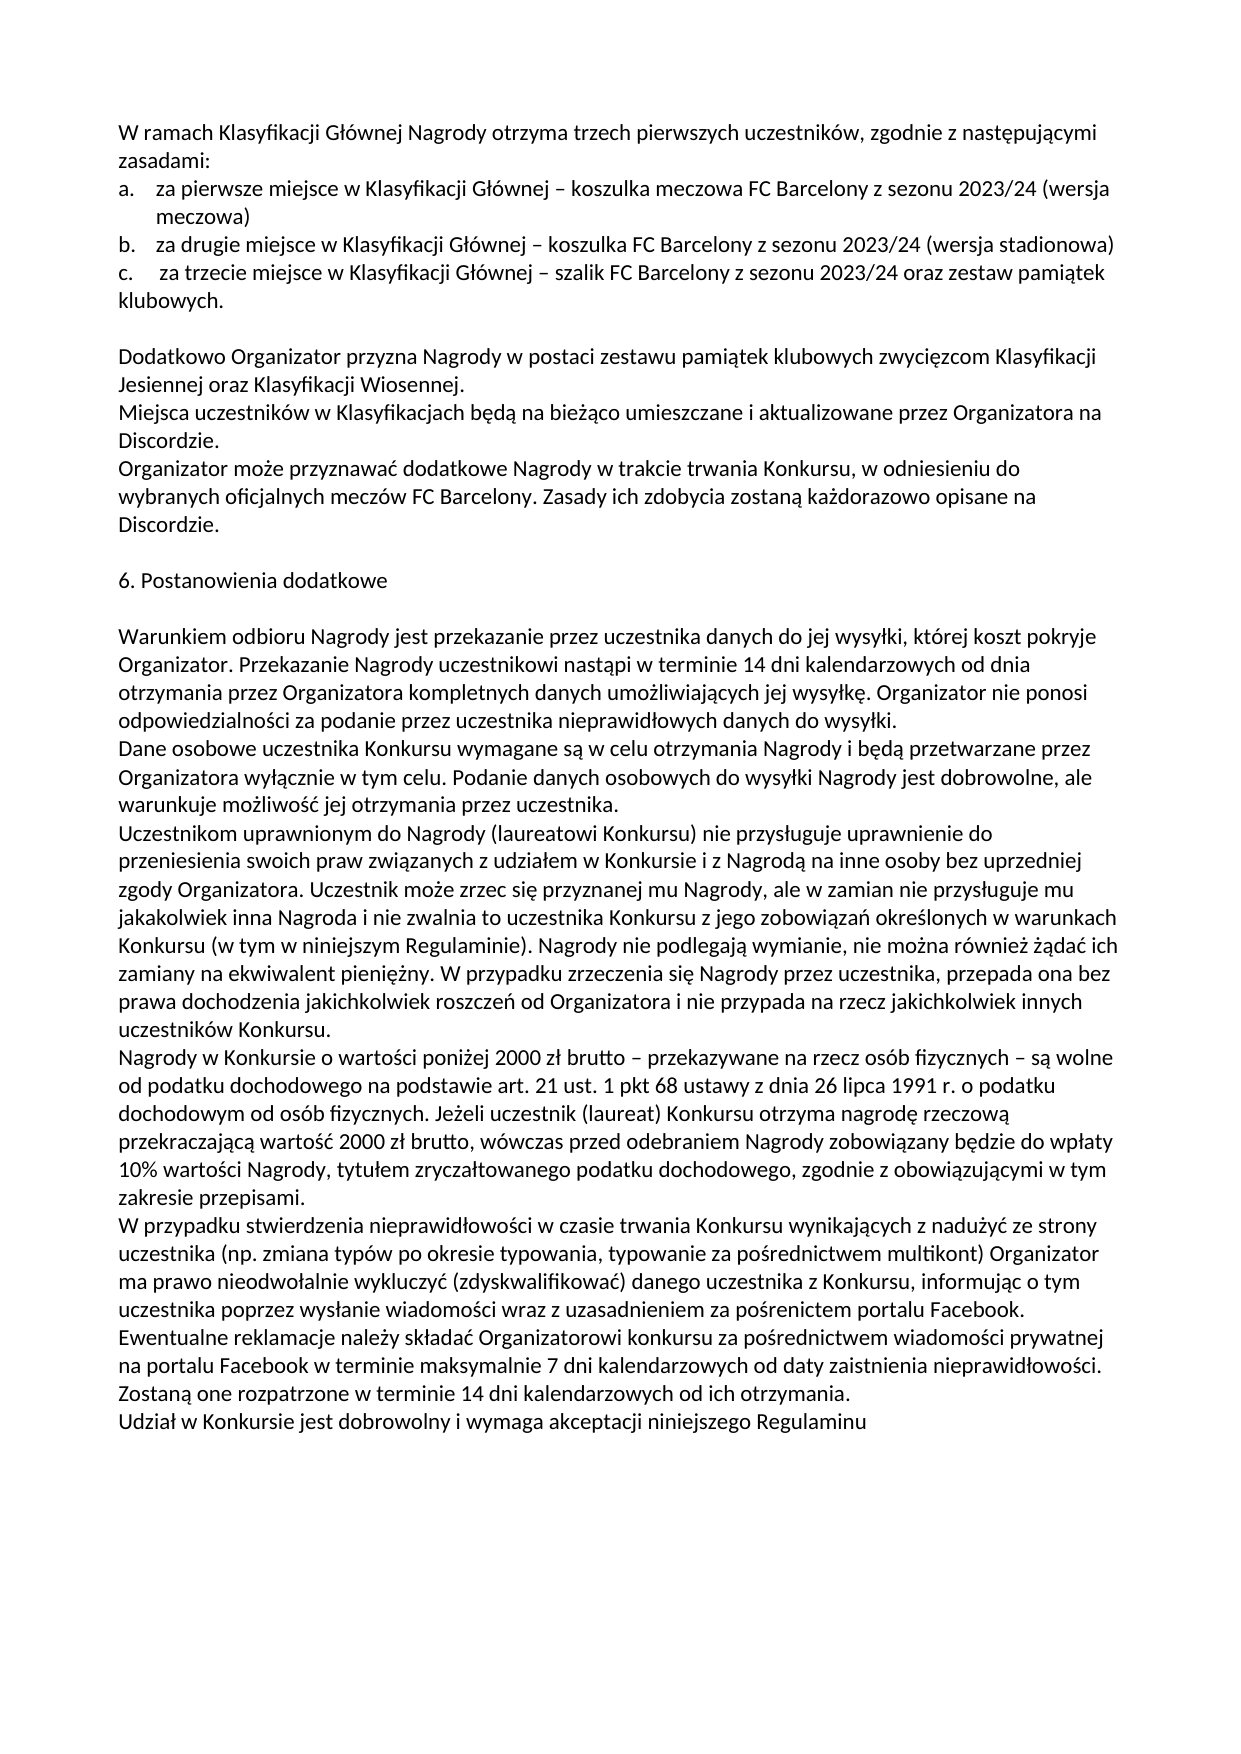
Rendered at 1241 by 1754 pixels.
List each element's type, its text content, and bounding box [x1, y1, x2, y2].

text Organizator może przyznawać dodatkowe Nagrody w trakcie trwania Konkursu, w odniesieniu do wybranych oficjalnych meczów FC Barcelony. Zasady ich zdobycia zostaną każdorazowo opisane na Discordzie. [118, 454, 1122, 538]
text W przypadku stwierdzenia nieprawidłowości w czasie trwania Konkursu wynikających z nadużyć ze strony uczestnika (np. zmiana typów po okresie typowania, typowanie za pośrednictwem multikont) Organizator ma prawo nieodwołalnie wykluczyć (zdyskwalifikować) danego uczestnika z Konkursu, informując o tym uczestnika poprzez wysłanie wiadomości wraz z uzasadnieniem za pośrenictem portalu Facebook. [118, 1211, 1122, 1323]
text Uczestnikom uprawnionym do Nagrody (laureatowi Konkursu) nie przysługuje uprawnienie do przeniesienia swoich praw związanych z udziałem w Konkursie i z Nagrodą na inne osoby bez uprzedniej zgody Organizatora. Uczestnik może zrzec się przyznanej mu Nagrody, ale w zamian nie przysługuje mu jakakolwiek inna Nagroda i nie zwalnia to uczestnika Konkursu z jego zobowiązań określonych w warunkach Konkursu (w tym w niniejszym Regulaminie). Nagrody nie podlegają wymianie, nie można również żądać ich zamiany na ekwiwalent pieniężny. W przypadku zrzeczenia się Nagrody przez uczestnika, przepada ona bez prawa dochodzenia jakichkolwiek roszczeń od Organizatora i nie przypada na rzecz jakichkolwiek innych uczestników Konkursu. [118, 819, 1122, 1043]
text Nagrody w Konkursie o wartości poniżej 2000 zł brutto – przekazywane na rzecz osób fizycznych – są wolne od podatku dochodowego na podstawie art. 21 ust. 1 pkt 68 ustawy z dnia 26 lipca 1991 r. o podatku dochodowym od osób fizycznych. Jeżeli uczestnik (laureat) Konkursu otrzyma nagrodę rzeczową przekraczającą wartość 2000 zł brutto, wówczas przed odebraniem Nagrody zobowiązany będzie do wpłaty 10% wartości Nagrody, tytułem zryczałtowanego podatku dochodowego, zgodnie z obowiązującymi w tym zakresie przepisami. [118, 1043, 1122, 1211]
list za drugie miejsce w Klasyfikacji Głównej – koszulka FC Barcelony z sezonu 2023/24 (wersja stadionowa) [118, 230, 1122, 258]
text Udział w Konkursie jest dobrowolny i wymaga akceptacji niniejszego Regulaminu [118, 1407, 1122, 1435]
text W ramach Klasyfikacji Głównej Nagrody otrzyma trzech pierwszych uczestników, zgodnie z następującymi zasadami: [118, 118, 1122, 174]
text Dodatkowo Organizator przyzna Nagrody w postaci zestawu pamiątek klubowych zwycięzcom Klasyfikacji Jesiennej oraz Klasyfikacji Wiosennej. [118, 342, 1122, 398]
text Dane osobowe uczestnika Konkursu wymagane są w celu otrzymania Nagrody i będą przetwarzane przez Organizatora wyłącznie w tym celu. Podanie danych osobowych do wysyłki Nagrody jest dobrowolne, ale warunkuje możliwość jej otrzymania przez uczestnika. [118, 734, 1122, 819]
text Miejsca uczestników w Klasyfikacjach będą na bieżąco umieszczane i aktualizowane przez Organizatora na Discordzie. [118, 398, 1122, 454]
text Warunkiem odbioru Nagrody jest przekazanie przez uczestnika danych do jej wysyłki, której koszt pokryje Organizator. Przekazanie Nagrody uczestnikowi nastąpi w terminie 14 dni kalendarzowych od dnia otrzymania przez Organizatora kompletnych danych umożliwiających jej wysyłkę. Organizator nie ponosi odpowiedzialności za podanie przez uczestnika nieprawidłowych danych do wysyłki. [118, 622, 1122, 734]
list za pierwsze miejsce w Klasyfikacji Głównej – koszulka meczowa FC Barcelony z sezonu 2023/24 (wersja meczowa) [118, 174, 1122, 230]
text c. za trzecie miejsce w Klasyfikacji Głównej – szalik FC Barcelony z sezonu 2023/24 oraz zestaw pamiątek klubowych. [118, 258, 1122, 314]
text 6. Postanowienia dodatkowe [118, 566, 1122, 594]
text Ewentualne reklamacje należy składać Organizatorowi konkursu za pośrednictwem wiadomości prywatnej na portalu Facebook w terminie maksymalnie 7 dni kalendarzowych od daty zaistnienia nieprawidłowości. Zostaną one rozpatrzone w terminie 14 dni kalendarzowych od ich otrzymania. [118, 1323, 1122, 1407]
